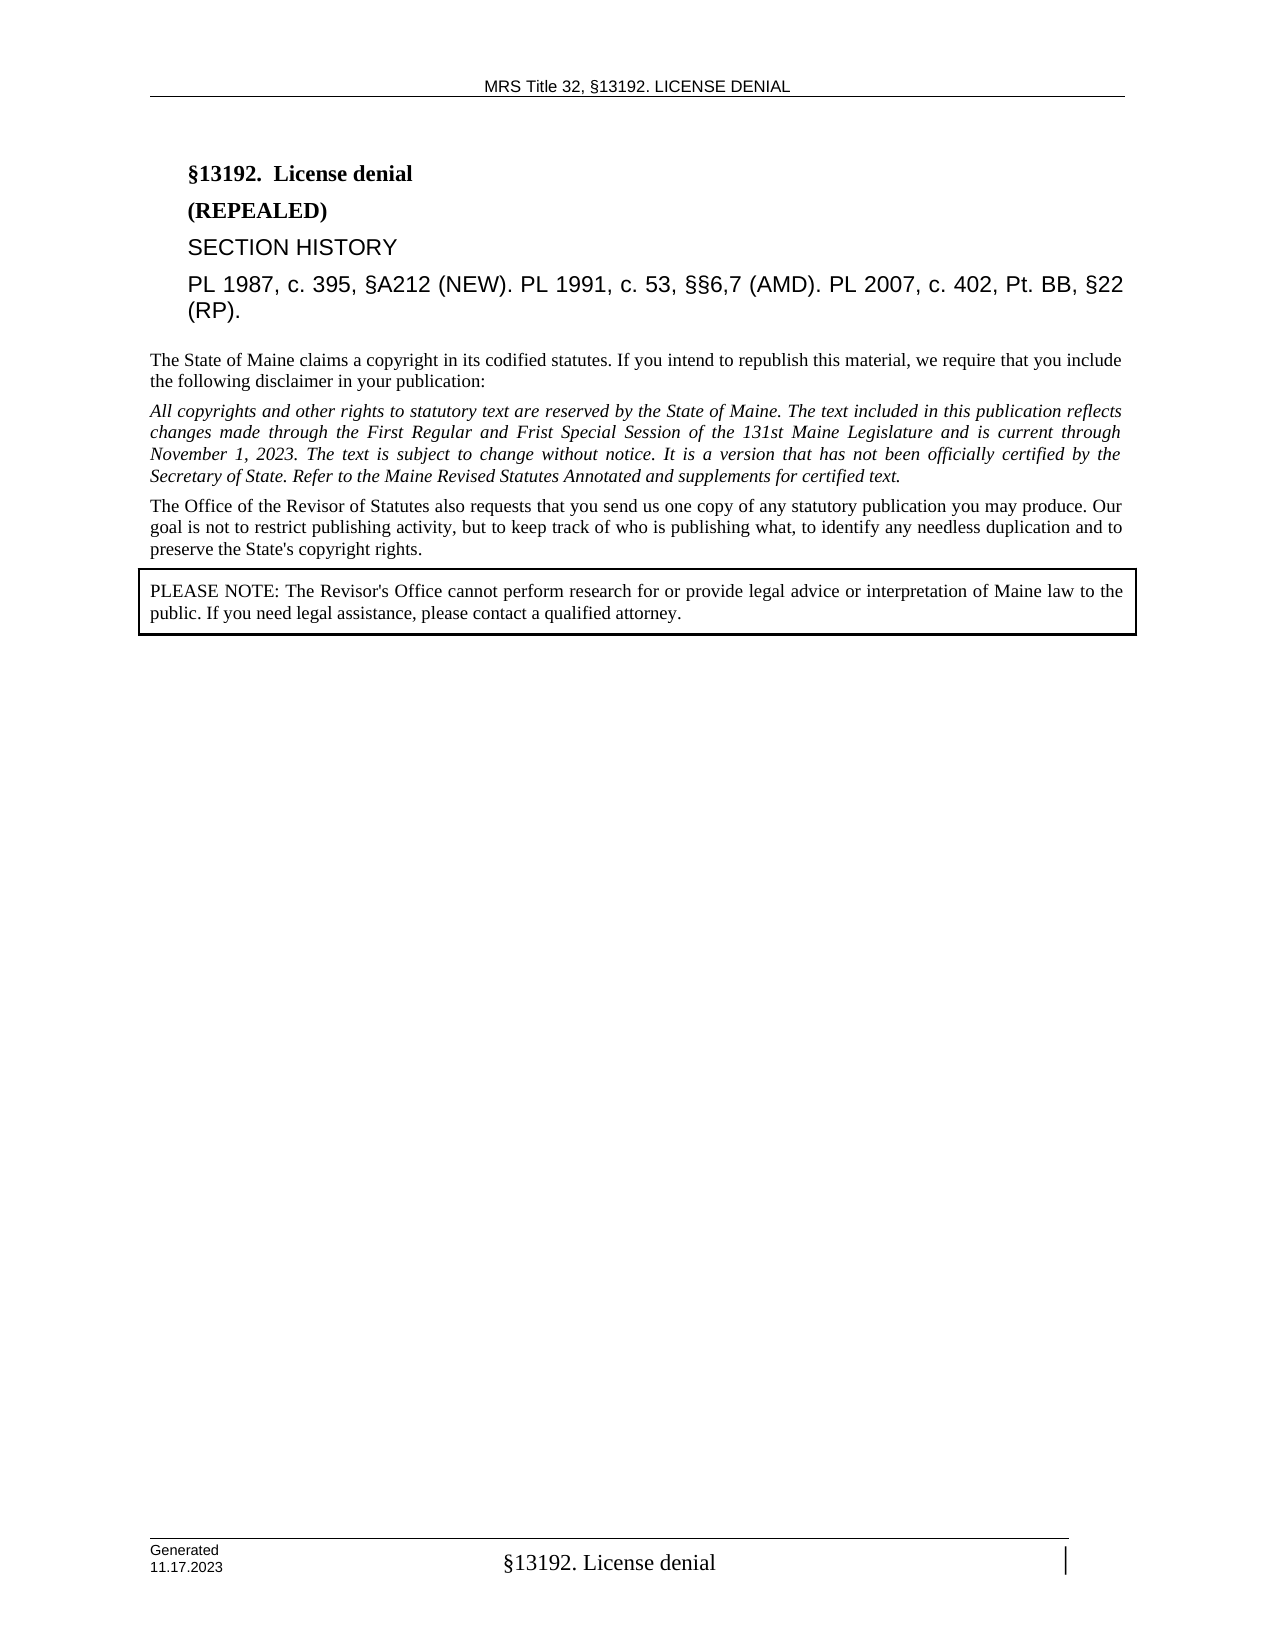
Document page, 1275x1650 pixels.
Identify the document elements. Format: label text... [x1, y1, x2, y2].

text PL 1987, c. 395, §A212 (NEW). PL 1991, c. 53, §§6,7 (AMD). PL 2007, c. 402, Pt. BB, §22 (RP). [187, 271, 1125, 323]
text SECTION HISTORY [187, 234, 1125, 260]
text (REPEALED) [187, 197, 1125, 223]
text All copyrights and other rights to statutory text are reserved by the State of Maine. The text included in this publication reflects changes made through the First Regular and Frist Special Session of the 131st Maine Legislature and is current through November 1, 2023 . The text is subject to change without notice. It is a version that has not been officially certified by the Secretary of State. Refer to the Maine Revised Statutes Annotated and supplements for certified text. [150, 400, 1125, 486]
text PLEASE NOTE: The Revisor's Office cannot perform research for or provide legal advice or interpretation of Maine law to the public. If you need legal assistance, please contact a qualified attorney. [140, 570, 1135, 633]
text The State of Maine claims a copyright in its codified statutes. If you intend to republish this material, we require that you include the following disclaimer in your publication: [150, 348, 1125, 392]
text §13192. License denial [187, 160, 1125, 187]
text The Office of the Revisor of Statutes also requests that you send us one copy of any statutory publication you may produce. Our goal is not to restrict publishing activity, but to keep track of who is publishing what, to identify any needless duplication and to preserve the State's copyright rights. [150, 494, 1125, 559]
